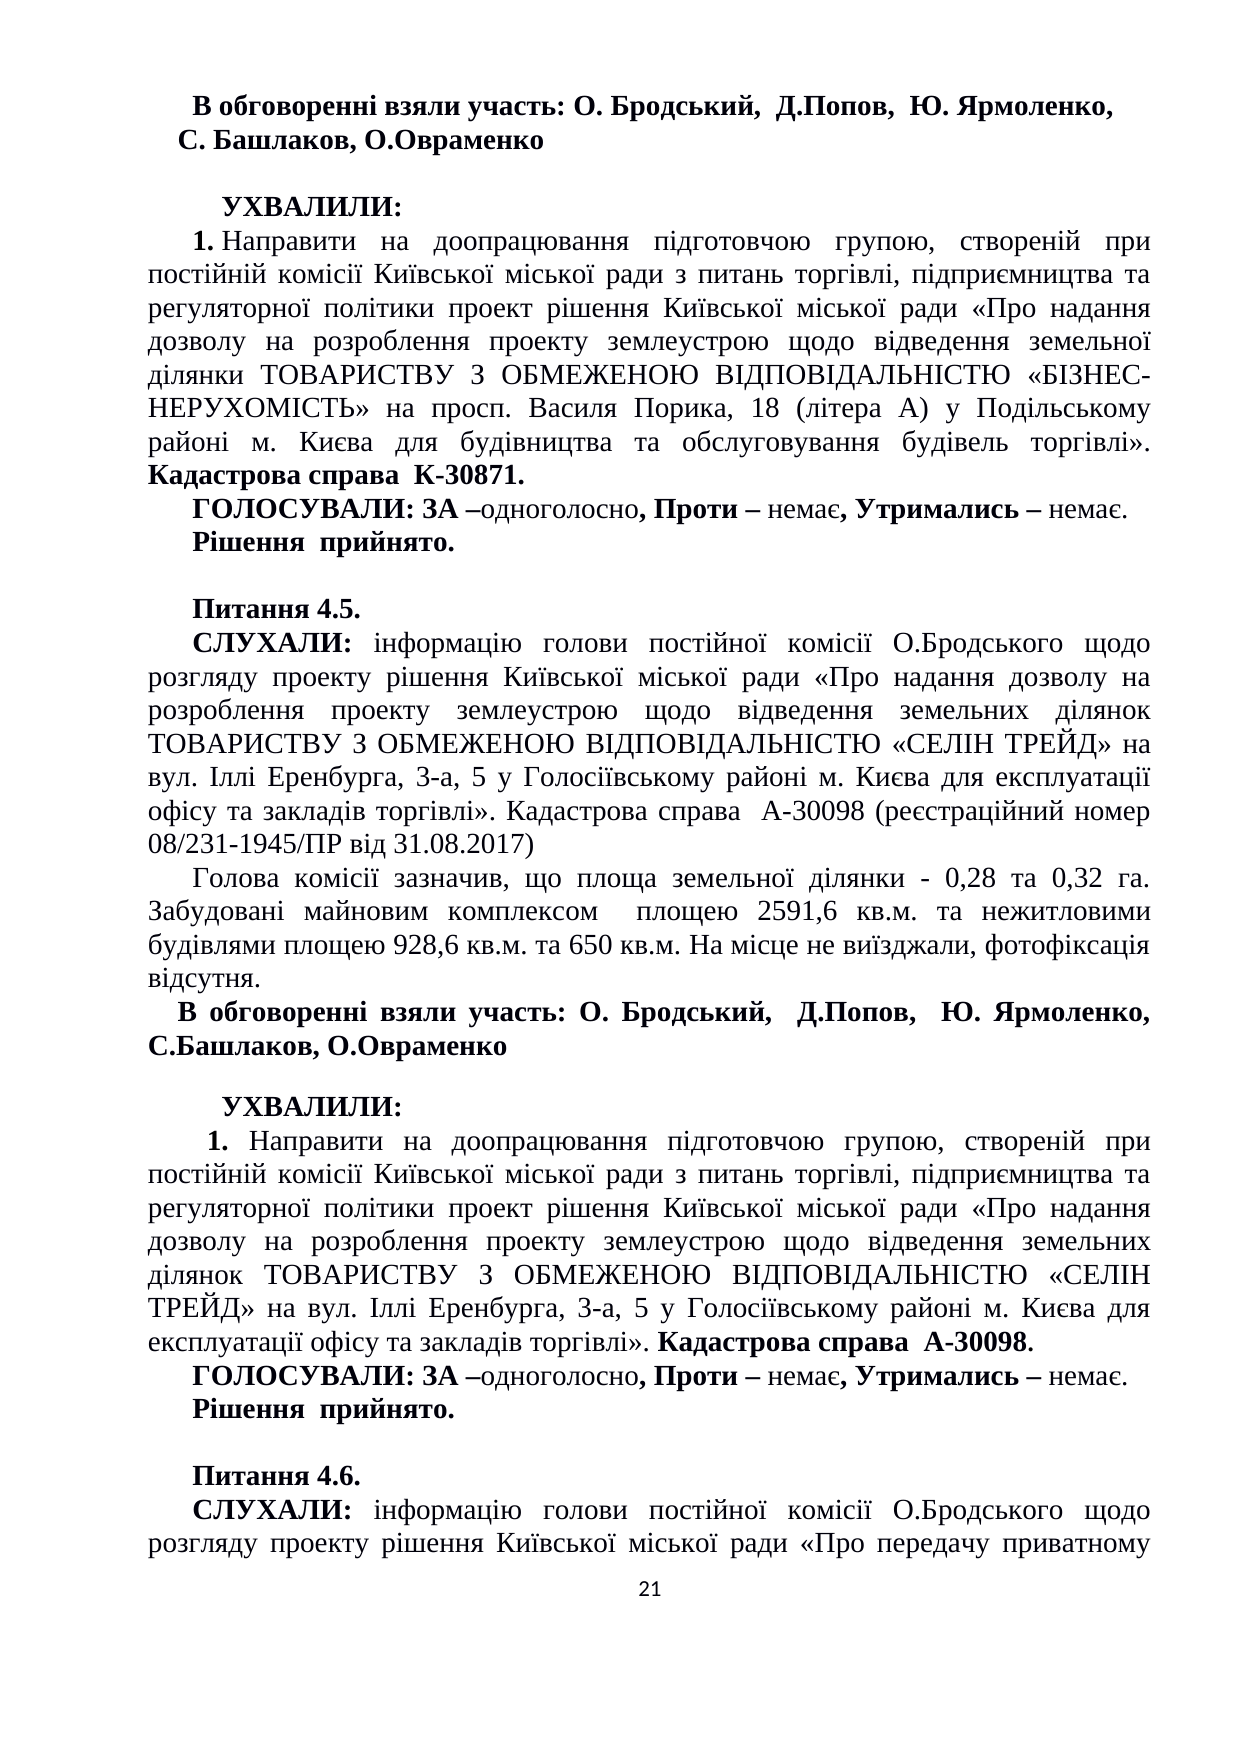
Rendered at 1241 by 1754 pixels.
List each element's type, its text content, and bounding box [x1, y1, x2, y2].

text Питання 4.6. [148, 1458, 1152, 1492]
text ГОЛОСУВАЛИ: ЗА –одноголосно, Проти – немає, Утримались – немає. [192, 491, 1152, 524]
text ГОЛОСУВАЛИ: ЗА –одноголосно, Проти – немає, Утримались – немає. [148, 1358, 1152, 1391]
text С. Башлаков, О.Овраменко [148, 122, 1152, 156]
text УХВАЛИЛИ: [148, 1089, 1152, 1123]
text Рішення прийнято. [148, 1391, 1152, 1425]
text Питання 4.5. [148, 592, 1152, 625]
text В обговоренні взяли участь: О. Бродський, Д.Попов, Ю. Ярмоленко, [148, 88, 1152, 122]
text 1. Направити на доопрацювання підготовчою групою, створеній при постійній комісії Київської міської ради з питань торгівлі, підприємництва та регуляторної політики проект рішення Київської міської ради «Про надання дозволу на розроблення проекту землеустрою щодо відведення земельних ділянок ТОВАРИСТВУ З ОБМЕЖЕНОЮ ВІДПОВІДАЛЬНІСТЮ «СЕЛІН ТРЕЙД» на вул. Іллі Еренбурга, 3-а, 5 у Голосіївському районі м. Києва для експлуатації офісу та закладів торгівлі». Кадастрова справа А-30098. [148, 1123, 1152, 1358]
text Голова комісії зазначив, що площа земельної ділянки - 0,28 та 0,32 га. Забудовані майновим комплексом площею 2591,6 кв.м. та нежитловими будівлями площею 928,6 кв.м. та 650 кв.м. На місце не виїзджали, фотофіксація відсутня. [148, 860, 1152, 994]
list Направити на доопрацювання підготовчою групою, створеній при постійній комісії Київської міської ради з питань торгівлі, підприємництва та регуляторної політики проект рішення Київської міської ради «Про надання дозволу на розроблення проекту землеустрою щодо відведення земельної ділянки ТОВАРИСТВУ З ОБМЕЖЕНОЮ ВІДПОВІДАЛЬНІСТЮ «БІЗНЕС-НЕРУХОМІСТЬ» на просп. Василя Порика, 18 (літера А) у Подільському районі м. Києва для будівництва та обслуговування будівель торгівлі». Кадастрова справа К-30871. [148, 223, 1152, 491]
text Рішення прийнято. [148, 524, 1152, 558]
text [148, 1492, 1152, 1559]
text УХВАЛИЛИ: [148, 189, 1152, 223]
text В обговоренні взяли участь: О. Бродський, Д.Попов, Ю. Ярмоленко, С.Башлаков, О.Овраменко [148, 994, 1152, 1061]
text СЛУХАЛИ: інформацію голови постійної комісії О.Бродського щодо розгляду проекту рішення Київської міської ради «Про надання дозволу на розроблення проекту землеустрою щодо відведення земельних ділянок ТОВАРИСТВУ З ОБМЕЖЕНОЮ ВІДПОВІДАЛЬНІСТЮ «СЕЛІН ТРЕЙД» на вул. Іллі Еренбурга, 3-а, 5 у Голосіївському районі м. Києва для експлуатації офісу та закладів торгівлі». Кадастрова справа А-30098 (реєстраційний номер 08/231-1945/ПР від 31.08.2017) [148, 625, 1152, 860]
